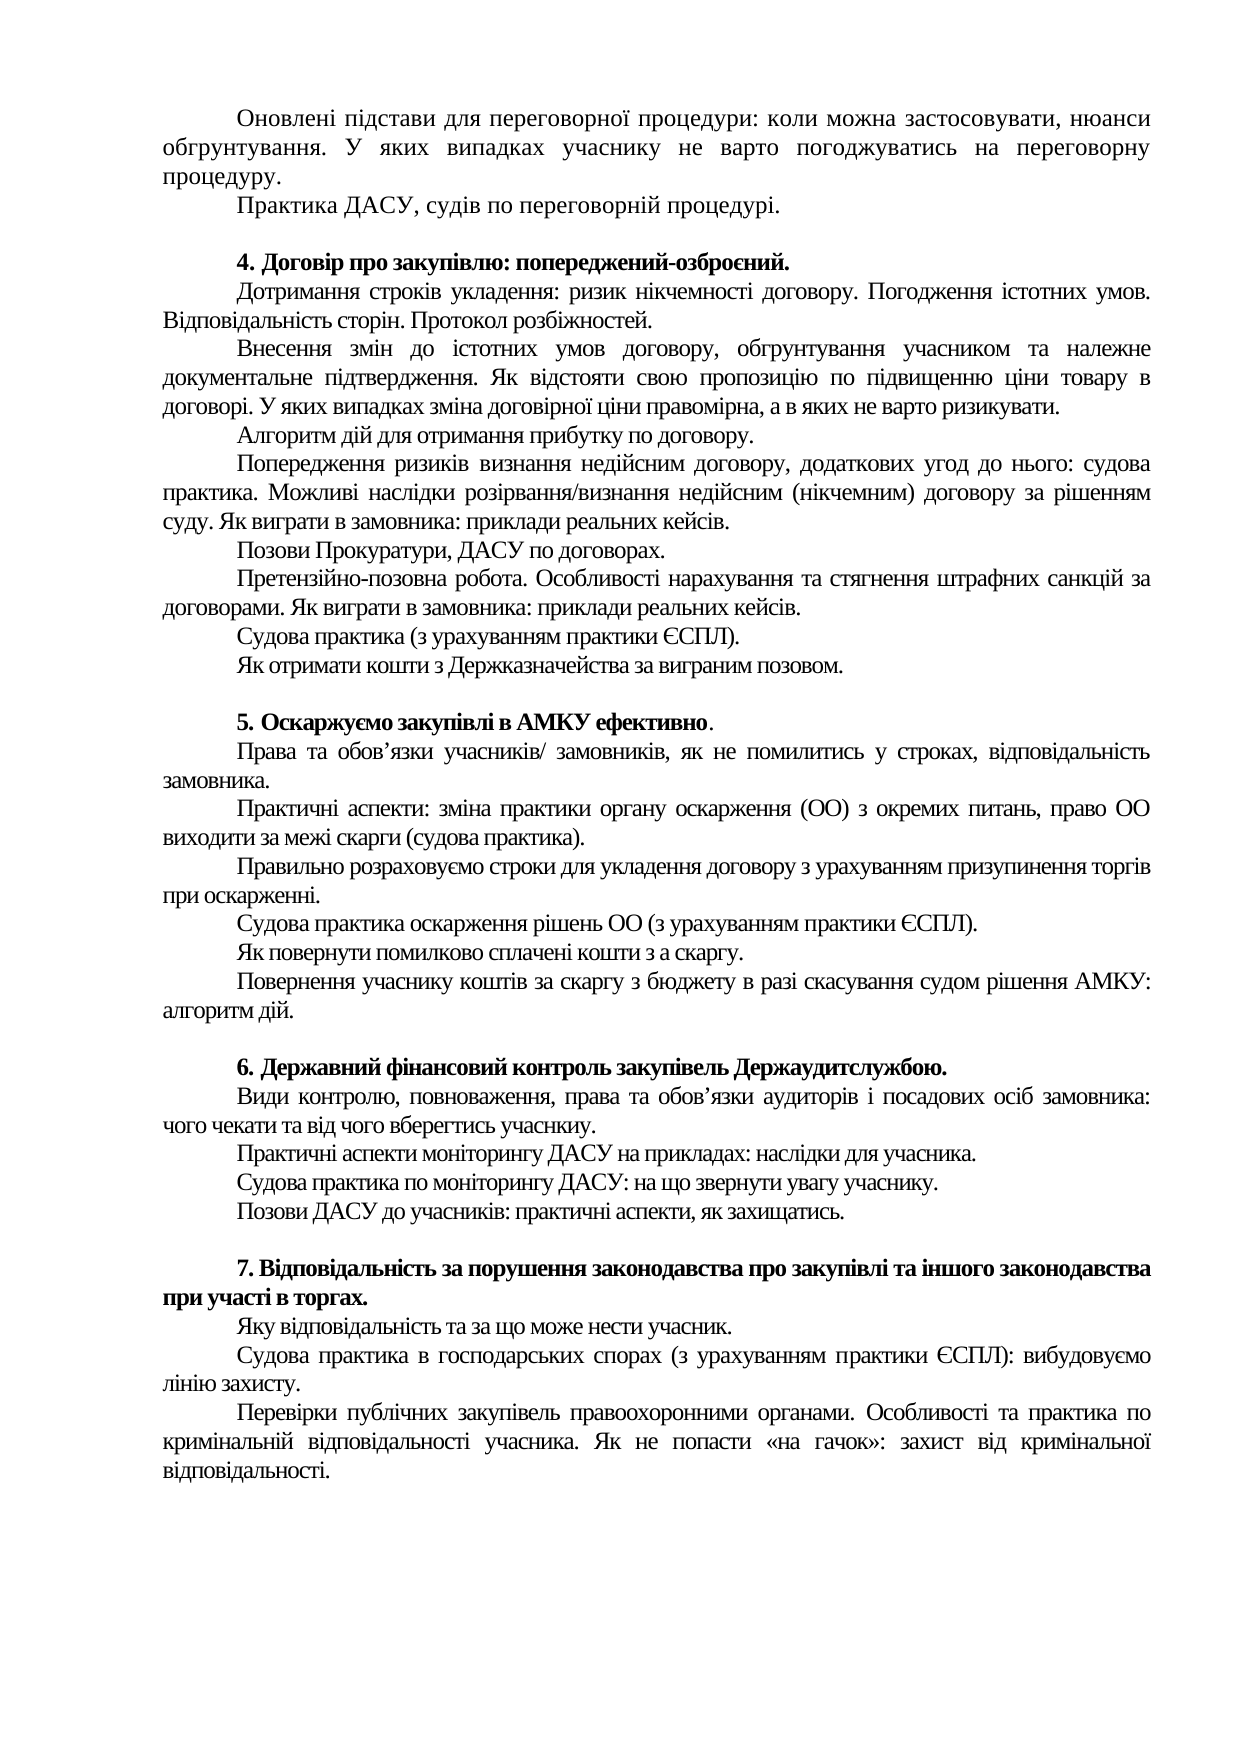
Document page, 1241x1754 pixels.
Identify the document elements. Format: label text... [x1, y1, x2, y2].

text Практика ДАСУ, судів по переговорній процедурі. [162, 190, 1152, 218]
text Повернення учаснику коштів за скаргу з бюджету в разі скасування судом рішення АМКУ: алгоритм дій. [162, 966, 1152, 1023]
text Судова практика (з урахуванням практики ЄСПЛ). [162, 621, 1152, 650]
text Перевірки публічних закупівель правоохоронними органами. Особливості та практика по кримінальній відповідальності учасника. Як не попасти «на гачок»: захист від кримінальної відповідальності. [162, 1397, 1152, 1483]
text 5. Оскаржуємо закупівлі в АМКУ ефективно. [162, 707, 1152, 736]
text Судова практика по моніторингу ДАСУ: на що звернути увагу учаснику. [162, 1167, 1152, 1196]
text Правильно розраховуємо строки для укладення договору з урахуванням призупинення торгів при оскарженні. [162, 851, 1152, 908]
text Види контролю, повноваження, права та обов’язки аудиторів і посадових осіб замовника: чого чекати та від чого вберегтись учаснкиу. [162, 1081, 1152, 1138]
text Як отримати кошти з Держказначейства за виграним позовом. [162, 650, 1152, 678]
text Дотримання строків укладення: ризик нікчемності договору. Погодження істотних умов. Відповідальність сторін. Протокол розбіжностей. [162, 276, 1152, 333]
list Права та обов’язки учасників/ замовників, як не помилитись у строках, відповідальність замовника. [162, 736, 1152, 793]
list 6. Державний фінансовий контроль закупівель Держаудитслужбою. [162, 1052, 1152, 1081]
list Практичні аспекти: зміна практики органу оскарження (ОО) з окремих питань, право ОО виходити за межі скарги (судова практика). [162, 793, 1152, 851]
text Оновлені підстави для переговорної процедури: коли можна застосовувати, нюанси обгрунтування. У яких випадках учаснику не варто погоджуватись на переговорну процедуру. [162, 103, 1152, 190]
text Судова практика оскарження рішень ОО (з урахуванням практики ЄСПЛ). [162, 908, 1152, 937]
text 7. Відповідальність за порушення законодавства про закупівлі та іншого законодавства при участі в торгах. [162, 1253, 1152, 1311]
text Позови Прокуратури, ДАСУ по договорах. [162, 535, 1152, 563]
text Яку відповідальність та за що може нести учасник. [162, 1311, 1152, 1340]
text Практичні аспекти моніторингу ДАСУ на прикладах: наслідки для учасника. [162, 1138, 1152, 1167]
text 4. Договір про закупівлю: попереджений-озброєний. [162, 247, 1152, 276]
text Як повернути помилково сплачені кошти з а скаргу. [162, 937, 1152, 966]
text Судова практика в господарських спорах (з урахуванням практики ЄСПЛ): вибудовуємо лінію захисту. [162, 1340, 1152, 1397]
text Претензійно-позовна робота. Особливості нарахування та стягнення штрафних санкцій за договорами. Як виграти в замовника: приклади реальних кейсів. [162, 563, 1152, 621]
text Попередження ризиків визнання недійсним договору, додаткових угод до нього: судова практика. Можливі наслідки розірвання/визнання недійсним (нікчемним) договору за рішенням суду. Як виграти в замовника: приклади реальних кейсів. [162, 448, 1152, 535]
text Алгоритм дій для отримання прибутку по договору. [162, 420, 1152, 448]
text Позови ДАСУ до учасників: практичні аспекти, як захищатись. [162, 1196, 1152, 1225]
text Внесення змін до істотних умов договору, обгрунтування учасником та належне документальне підтвердження. Як відстояти свою пропозицію по підвищенню ціни товару в договорі. У яких випадках зміна договірної ціни правомірна, а в яких не варто ризикувати. [162, 333, 1152, 420]
